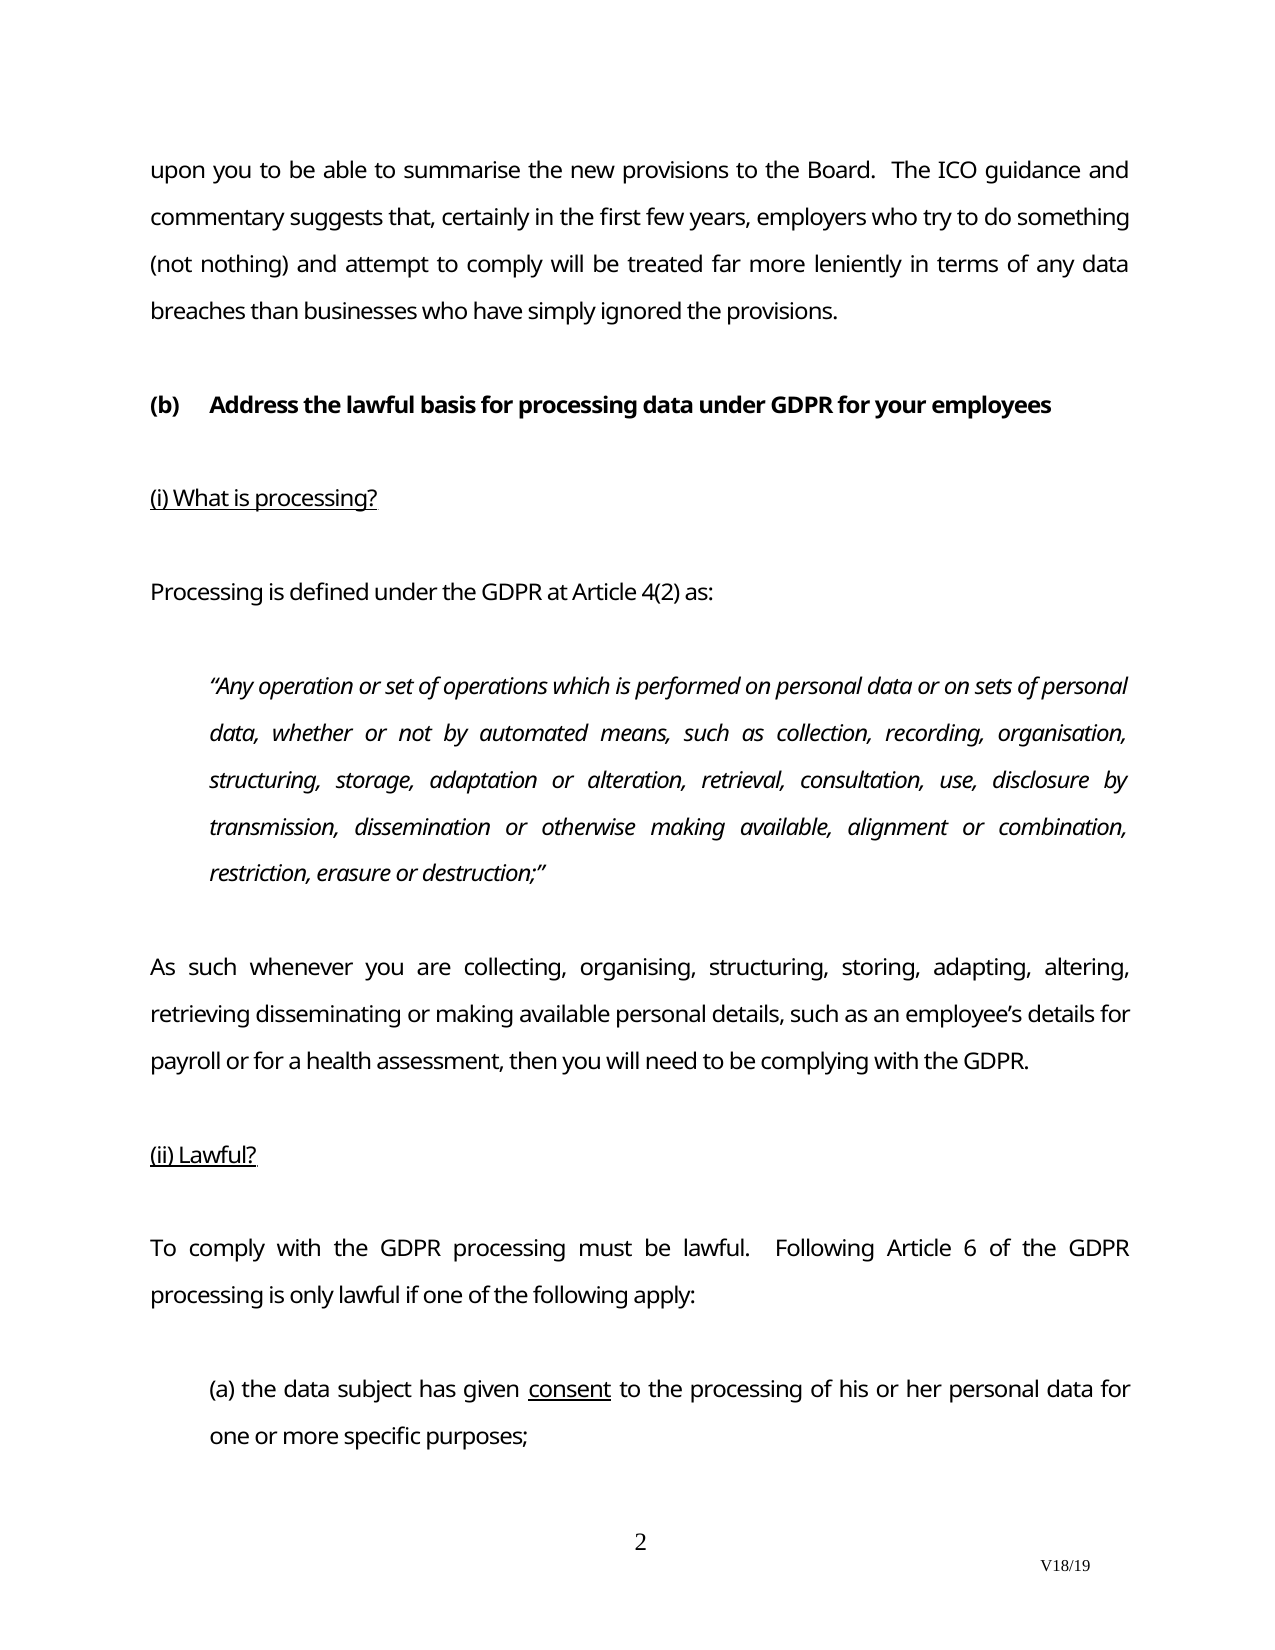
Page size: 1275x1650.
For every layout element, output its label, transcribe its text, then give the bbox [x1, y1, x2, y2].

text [150, 154, 1131, 326]
text Processing is defined under the GDPR at Article 4(2) as: [150, 576, 1131, 607]
text (a) the data subject has given consent to the processing of his or her personal data for one or more specific purposes; [209, 1373, 1131, 1451]
text To comply with the GDPR processing must be lawful. Following Article 6 of the GDPR processing is only lawful if one of the following apply: [150, 1232, 1131, 1310]
text (i) What is processing? [150, 482, 1131, 513]
text “Any operation or set of operations which is performed on personal data or on sets of personal data, whether or not by automated means, such as collection, recording, organisation, structuring, storage, adaptation or alteration, retrieval, consultation, use, disclosure by transmission, dissemination or otherwise making available, alignment or combination, restriction, erasure or destruction;” [209, 670, 1131, 888]
text (ii) Lawful? [150, 1138, 1131, 1170]
text (b) Address the lawful basis for processing data under GDPR for your employees [150, 388, 1131, 420]
text As such whenever you are collecting, organising, structuring, storing, adapting, altering, retrieving disseminating or making available personal details, such as an employee’s details for payroll or for a health assessment, then you will need to be complying with the GDPR. [150, 951, 1131, 1076]
